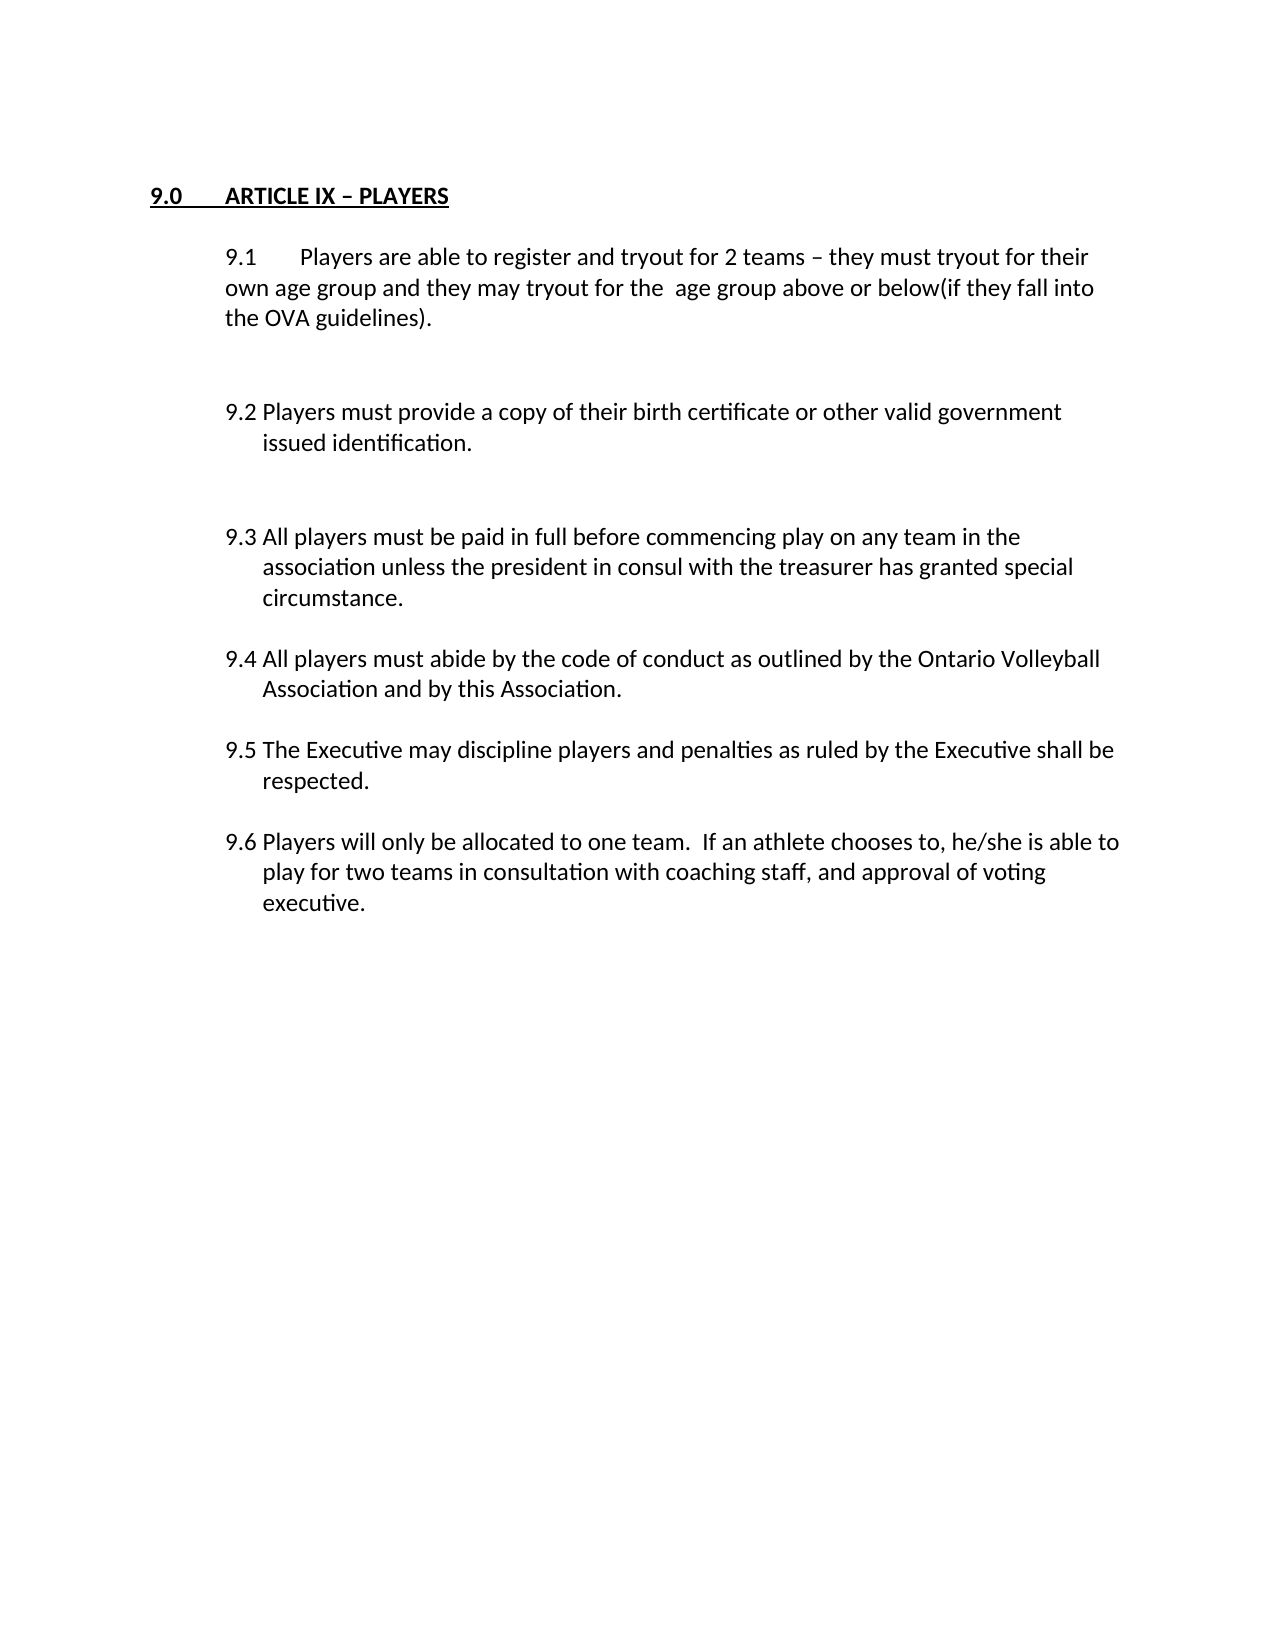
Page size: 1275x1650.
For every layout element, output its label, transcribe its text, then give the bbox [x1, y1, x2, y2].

list All players must be paid in full before commencing play on any team in the association unless the president in consul with the treasurer has granted special circumstance. [225, 521, 1125, 612]
list Players must provide a copy of their birth certificate or other valid government issued identification. [225, 396, 1125, 457]
text 9.1 Players are able to register and tryout for 2 teams – they must tryout for their own age group and they may tryout for the age group above or below(if they fall into the OVA guidelines). [225, 242, 1125, 333]
list All players must abide by the code of conduct as outlined by the Ontario Volleyball Association and by this Association. [225, 643, 1125, 704]
list The Executive may discipline players and penalties as ruled by the Executive shall be respected. [225, 734, 1125, 796]
list Players will only be allocated to one team. If an athlete chooses to, he/she is able to play for two teams in consultation with coaching staff, and approval of voting executive. [225, 826, 1125, 918]
text 9.0 ARTICLE IX – PLAYERS [150, 181, 1125, 211]
